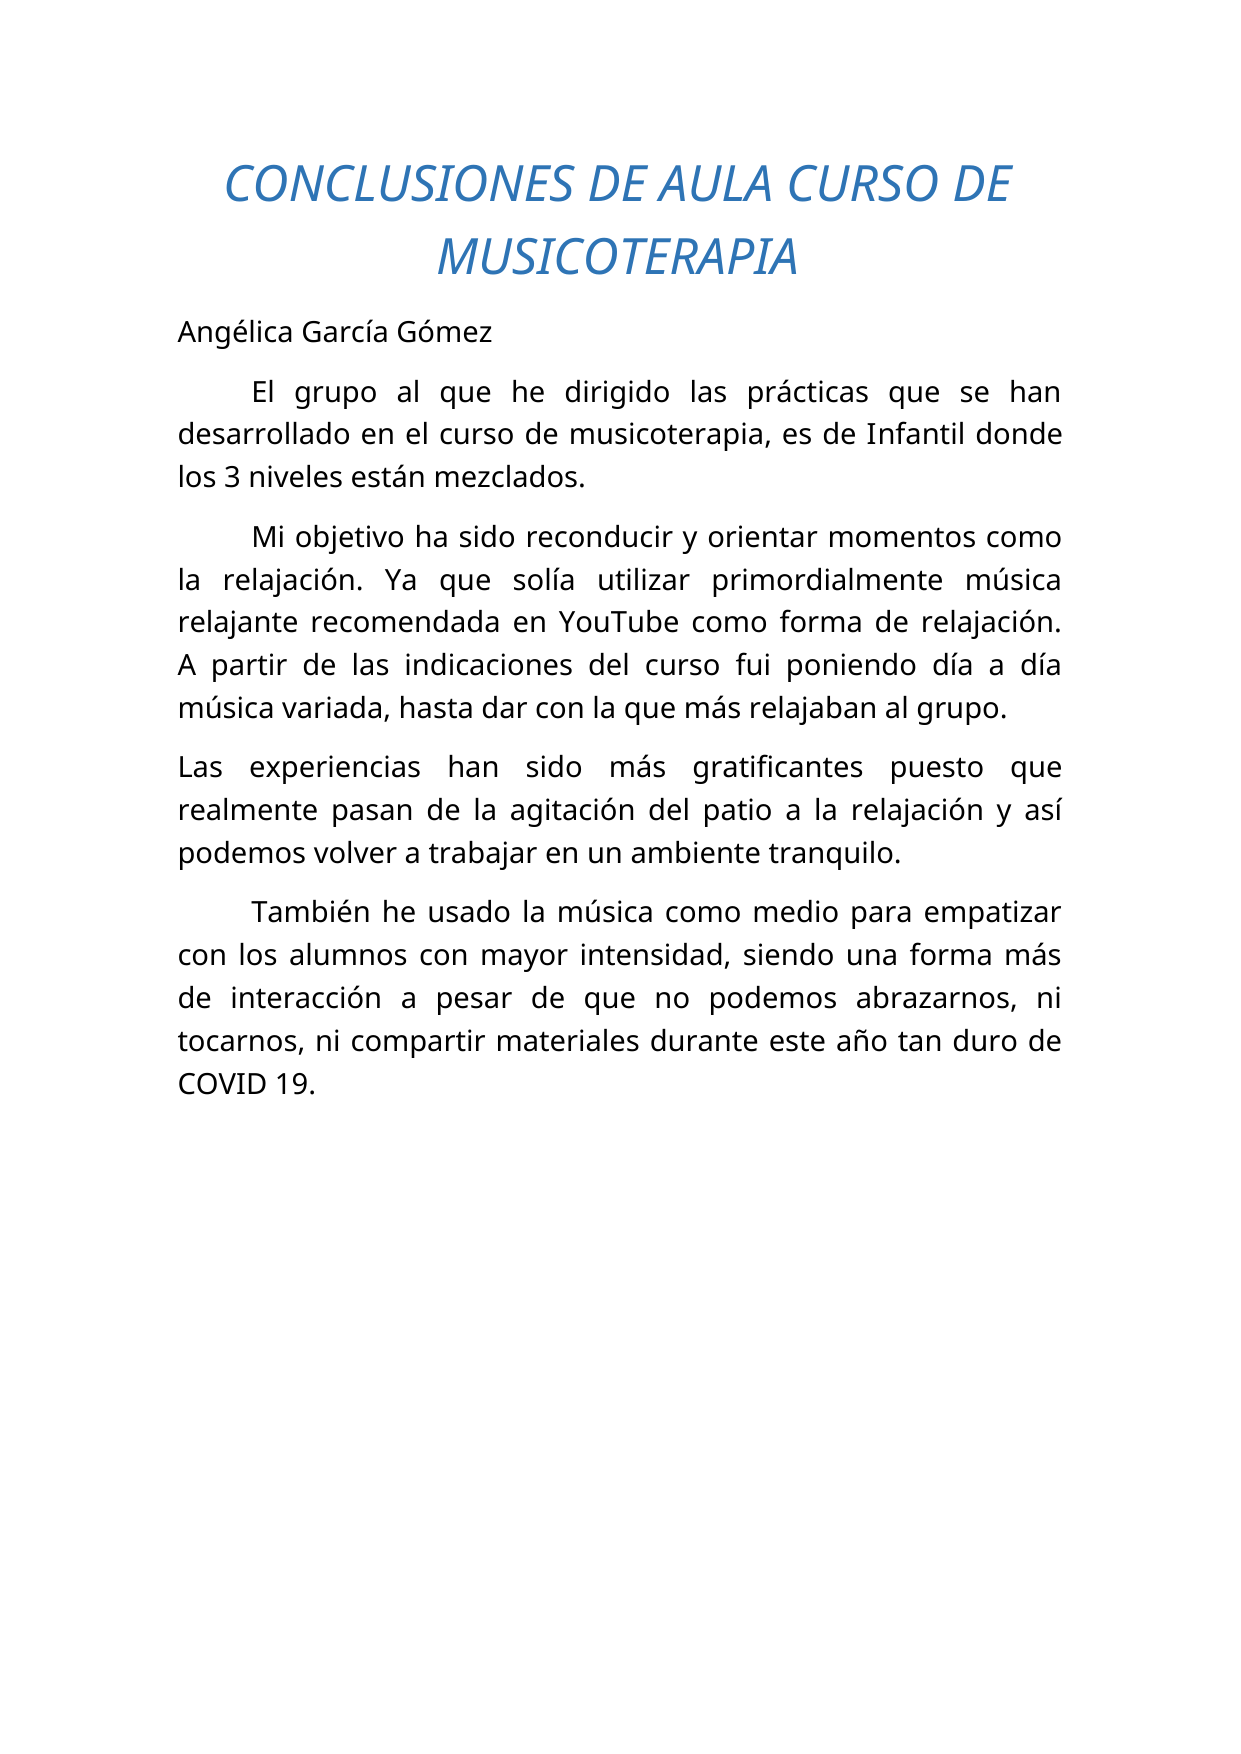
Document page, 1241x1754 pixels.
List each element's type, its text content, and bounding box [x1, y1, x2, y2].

text El grupo al que he dirigido las prácticas que se han desarrollado en el curso de musicoterapia, es de Infantil donde los 3 niveles están mezclados. [177, 371, 1063, 496]
text Las experiencias han sido más gratificantes puesto que realmente pasan de la agitación del patio a la relajación y así podemos volver a trabajar en un ambiente tranquilo. [177, 747, 1063, 872]
text Mi objetivo ha sido reconducir y orientar momentos como la relajación. Ya que solía utilizar primordialmente música relajante recomendada en YouTube como forma de relajación. A partir de las indicaciones del curso fui poniendo día a día música variada, hasta dar con la que más relajaban al grupo. [177, 516, 1063, 727]
text Angélica García Gómez [177, 311, 1063, 351]
text También he usado la música como medio para empatizar con los alumnos con mayor intensidad, siendo una forma más de interacción a pesar de que no podemos abrazarnos, ni tocarnos, ni compartir materiales durante este año tan duro de COVID 19. [177, 892, 1063, 1103]
text CONCLUSIONES DE AULA CURSO DE MUSICOTERAPIA [177, 148, 1063, 289]
